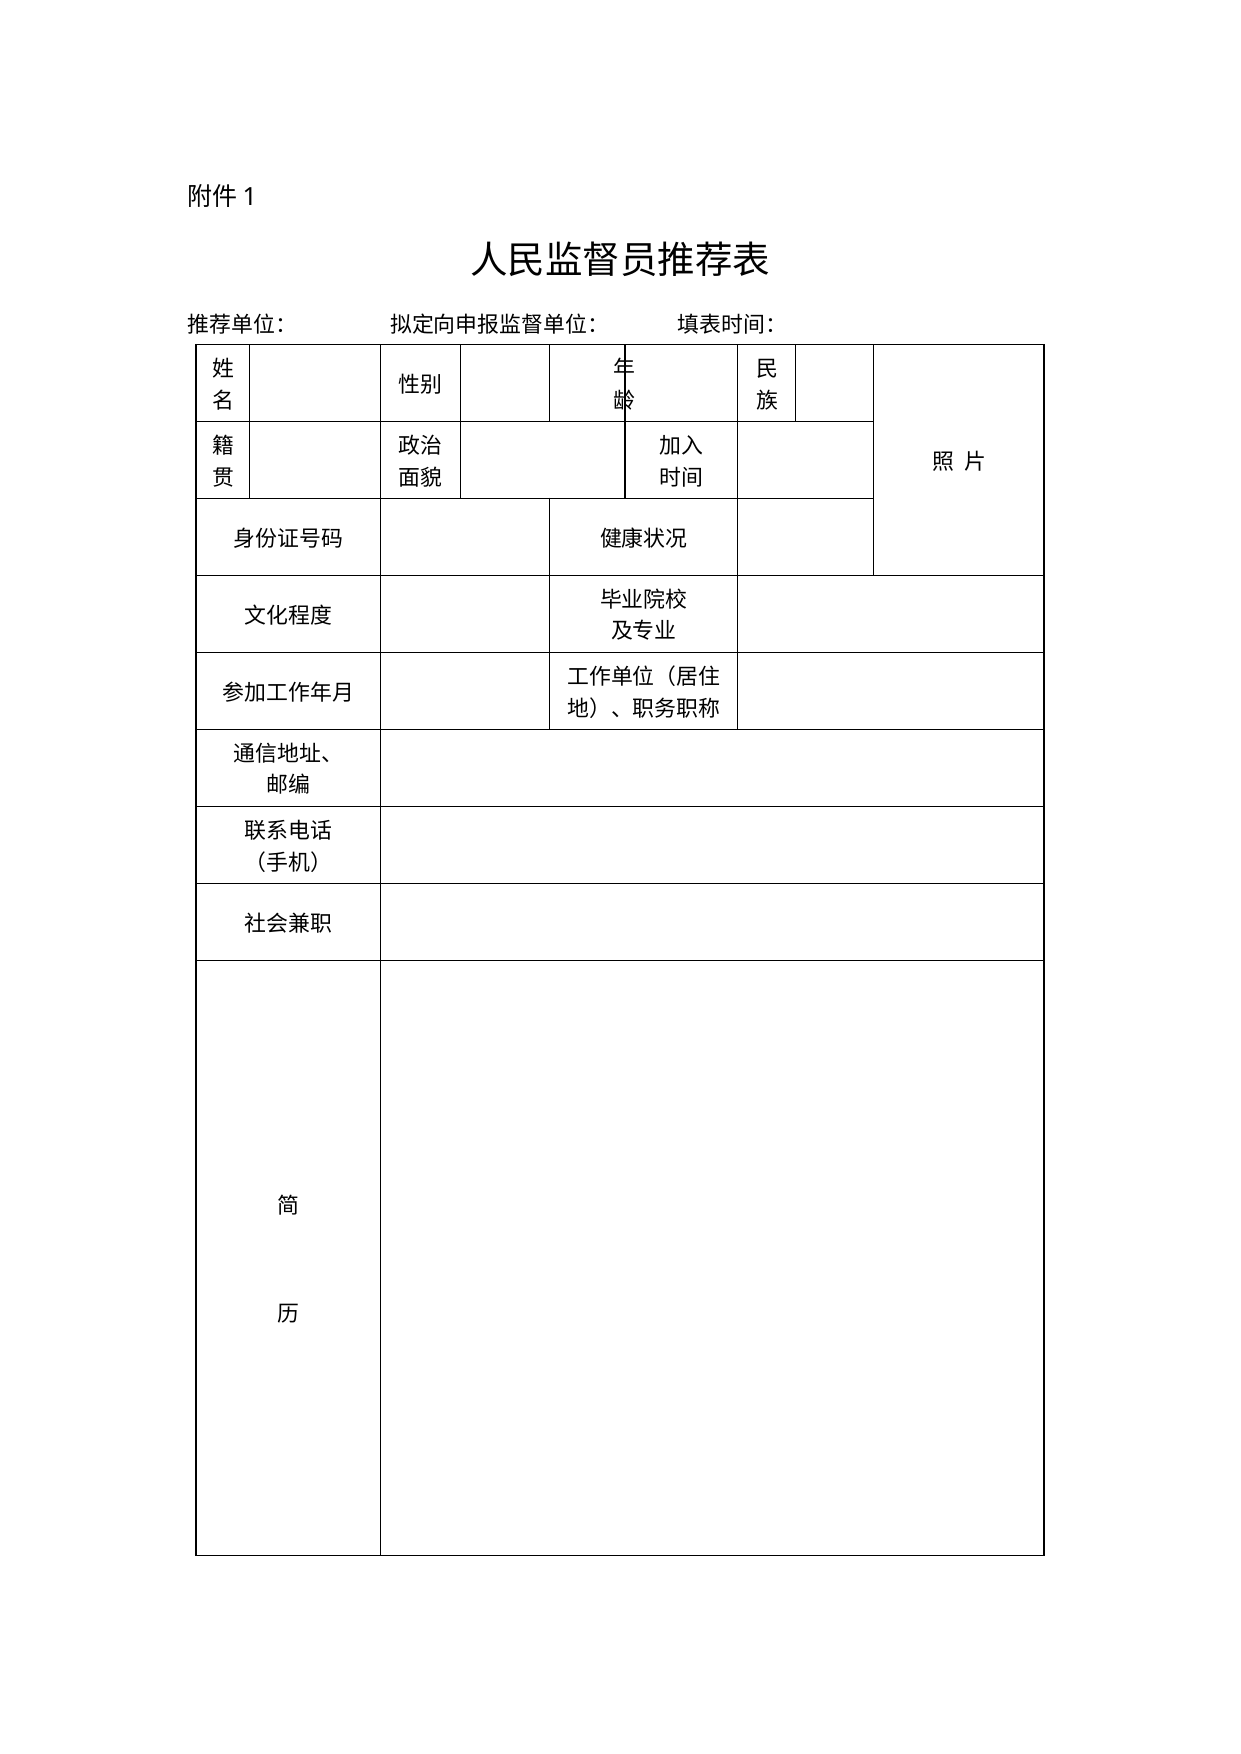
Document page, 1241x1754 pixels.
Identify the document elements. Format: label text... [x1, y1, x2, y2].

table_cell [461, 422, 624, 498]
text 附件1 [187, 162, 1053, 227]
table_cell [381, 576, 549, 652]
table_cell [381, 653, 549, 728]
table_cell 通信地址、 邮编 [197, 730, 380, 806]
table_header 照 片 [874, 345, 1043, 574]
text 人民监督员推荐表 [187, 227, 1053, 285]
table_cell [381, 884, 1043, 959]
table_cell 籍贯 [197, 422, 249, 498]
table_cell [738, 653, 1043, 728]
table_cell 身份证号码 [197, 499, 380, 574]
table_cell [738, 422, 873, 498]
table_header 姓名 [197, 345, 249, 421]
table_header [626, 345, 737, 421]
table_header [796, 345, 873, 421]
table_header 年 龄 [550, 345, 624, 421]
table_cell [381, 961, 1043, 1555]
table_cell 参加工作年月 [197, 653, 380, 728]
text 推荐单位： 拟定向申报监督单位： 填表时间： [187, 285, 1053, 344]
table_cell 简 历 [197, 961, 380, 1555]
table_header 民族 [738, 345, 795, 421]
table_cell [381, 730, 1043, 806]
table_header [250, 345, 380, 421]
table_cell 加入 时间 [626, 422, 737, 498]
table_header 性别 [381, 345, 460, 421]
table_cell [381, 807, 1043, 882]
table_header [461, 345, 549, 421]
table_cell [738, 576, 1043, 652]
table_cell [381, 499, 549, 574]
table_cell 工作单位（居住 地）、职务职称 [550, 653, 737, 728]
table_cell 社会兼职 [197, 884, 380, 959]
table_cell 毕业院校 及专业 [550, 576, 737, 652]
table_cell 政治 面貌 [381, 422, 460, 498]
table_cell 联系电话 （手机） [197, 807, 380, 882]
table_cell [738, 499, 873, 574]
table_cell [250, 422, 380, 498]
table_cell 文化程度 [197, 576, 380, 652]
table_cell 健康状况 [550, 499, 737, 574]
